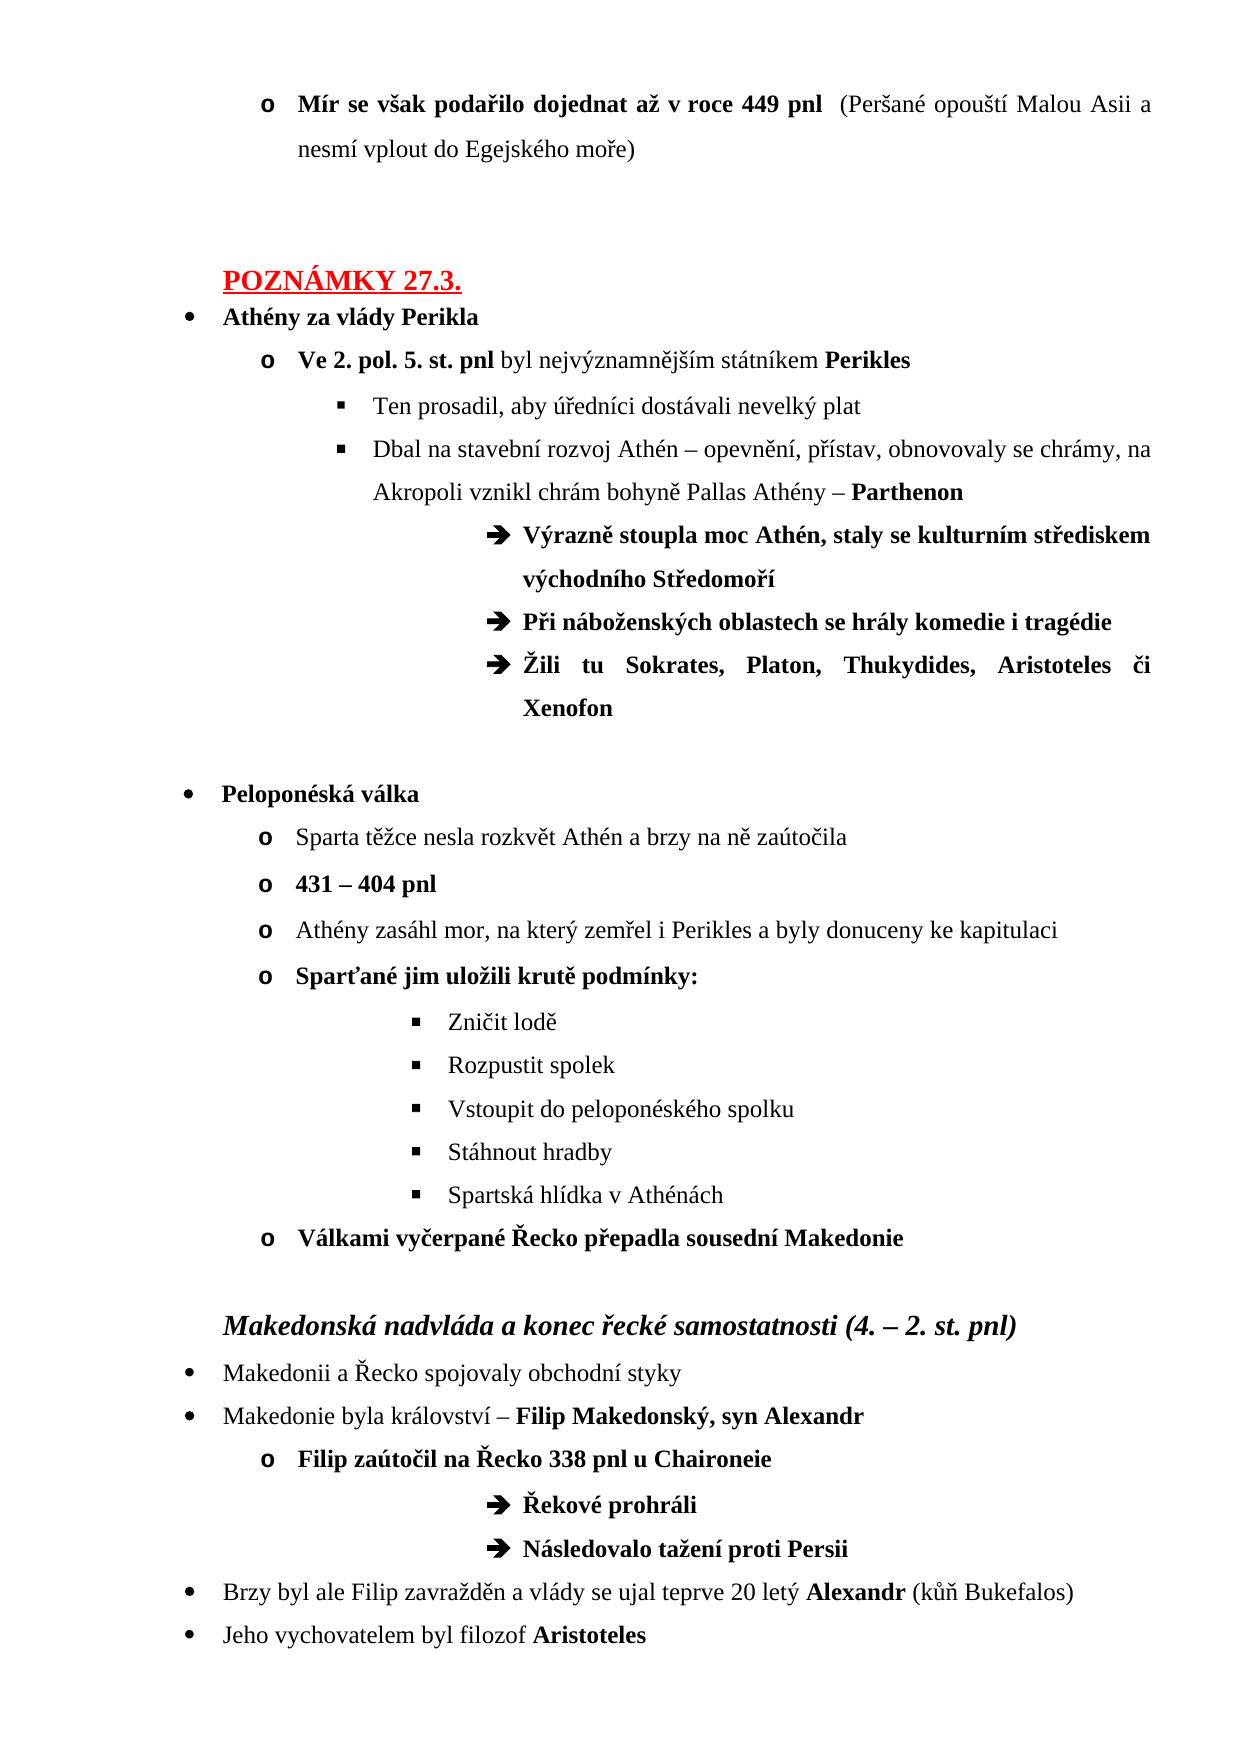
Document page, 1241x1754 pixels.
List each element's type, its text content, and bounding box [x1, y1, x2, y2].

list Makedonie byla království – Filip Makedonský, syn Alexandr [185, 1401, 1152, 1430]
list Makedonská nadvláda a konec řecké samostatnosti (4. – 2. st. pnl) [223, 1308, 1152, 1341]
list Peloponéská válka [184, 779, 1152, 808]
list Sparťané jim uložili krutě podmínky: [258, 961, 1152, 992]
list 431 – 404 pnl [258, 869, 1152, 899]
list Sparta těžce nesla rozkvět Athén a brzy na ně zaútočila [258, 822, 1152, 853]
list Mír se však podařilo dojednat až v roce 449 pnl (Peršané opouští Malou Asii a nesmí vplout do Egejského moře) [260, 89, 1152, 163]
list Rozpustit spolek [410, 1051, 1152, 1079]
list Brzy byl ale Filip zavražděn a vlády se ujal teprve 20 letý Alexandr (kůň Bukefalos) [185, 1577, 1152, 1606]
list Dbal na stavební rozvoj Athén – opevnění, přístav, obnovovaly se chrámy, na Akropoli vznikl chrám bohyně Pallas Athény – Parthenon [335, 434, 1152, 506]
list Makedonii a Řecko spojovaly obchodní styky [185, 1358, 1152, 1387]
list Ve 2. pol. 5. st. pnl byl nejvýznamnějším státníkem Perikles [260, 345, 1152, 376]
list Stáhnout hradby [410, 1137, 1152, 1166]
list POZNÁMKY 27.3. [223, 263, 1093, 297]
list Zničit lodě [410, 1007, 1152, 1036]
list Athény za vlády Perikla [185, 302, 1152, 331]
list Při náboženských oblastech se hrály komedie i tragédie [485, 607, 1152, 636]
list Spartská hlídka v Athénách [410, 1180, 1152, 1209]
list Vstoupit do peloponéského spolku [410, 1094, 1152, 1122]
list Výrazně stoupla moc Athén, staly se kulturním střediskem východního Středomoří [485, 521, 1152, 592]
list Ten prosadil, aby úředníci dostávali nevelký plat [335, 391, 1152, 420]
list Následovalo tažení proti Persii [485, 1534, 1152, 1562]
list Válkami vyčerpané Řecko přepadla sousední Makedonie [260, 1223, 1152, 1254]
list Jeho vychovatelem byl filozof Aristoteles [185, 1620, 1152, 1649]
list Filip zaútočil na Řecko 338 pnl u Chaironeie [260, 1444, 1152, 1475]
list Řekové prohráli [485, 1491, 1152, 1519]
list Athény zasáhl mor, na který zemřel i Perikles a byly donuceny ke kapitulaci [258, 915, 1152, 946]
list Žili tu Sokrates, Platon, Thukydides, Aristoteles či Xenofon [485, 650, 1152, 722]
